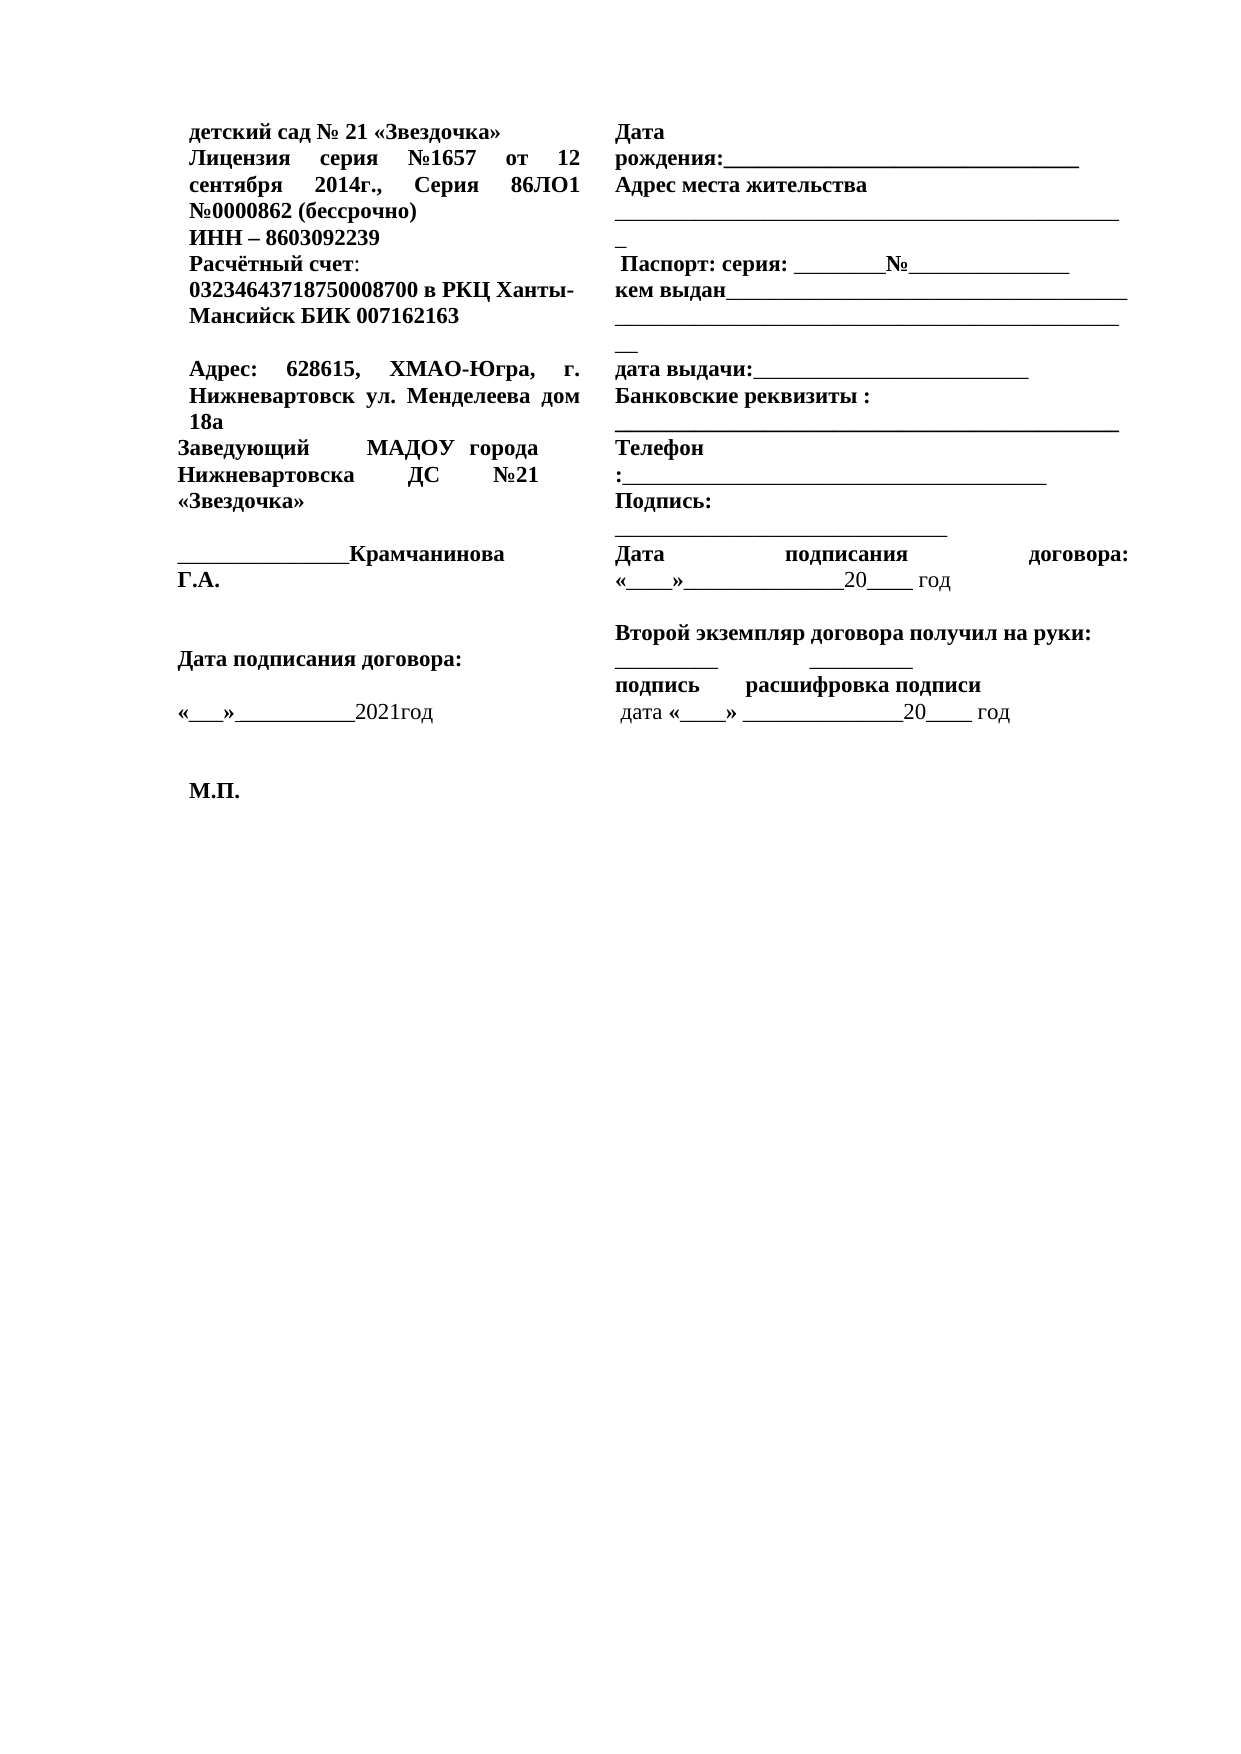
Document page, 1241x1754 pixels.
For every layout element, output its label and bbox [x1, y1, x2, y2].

table_header [592, 118, 1140, 803]
table_header [166, 118, 592, 803]
